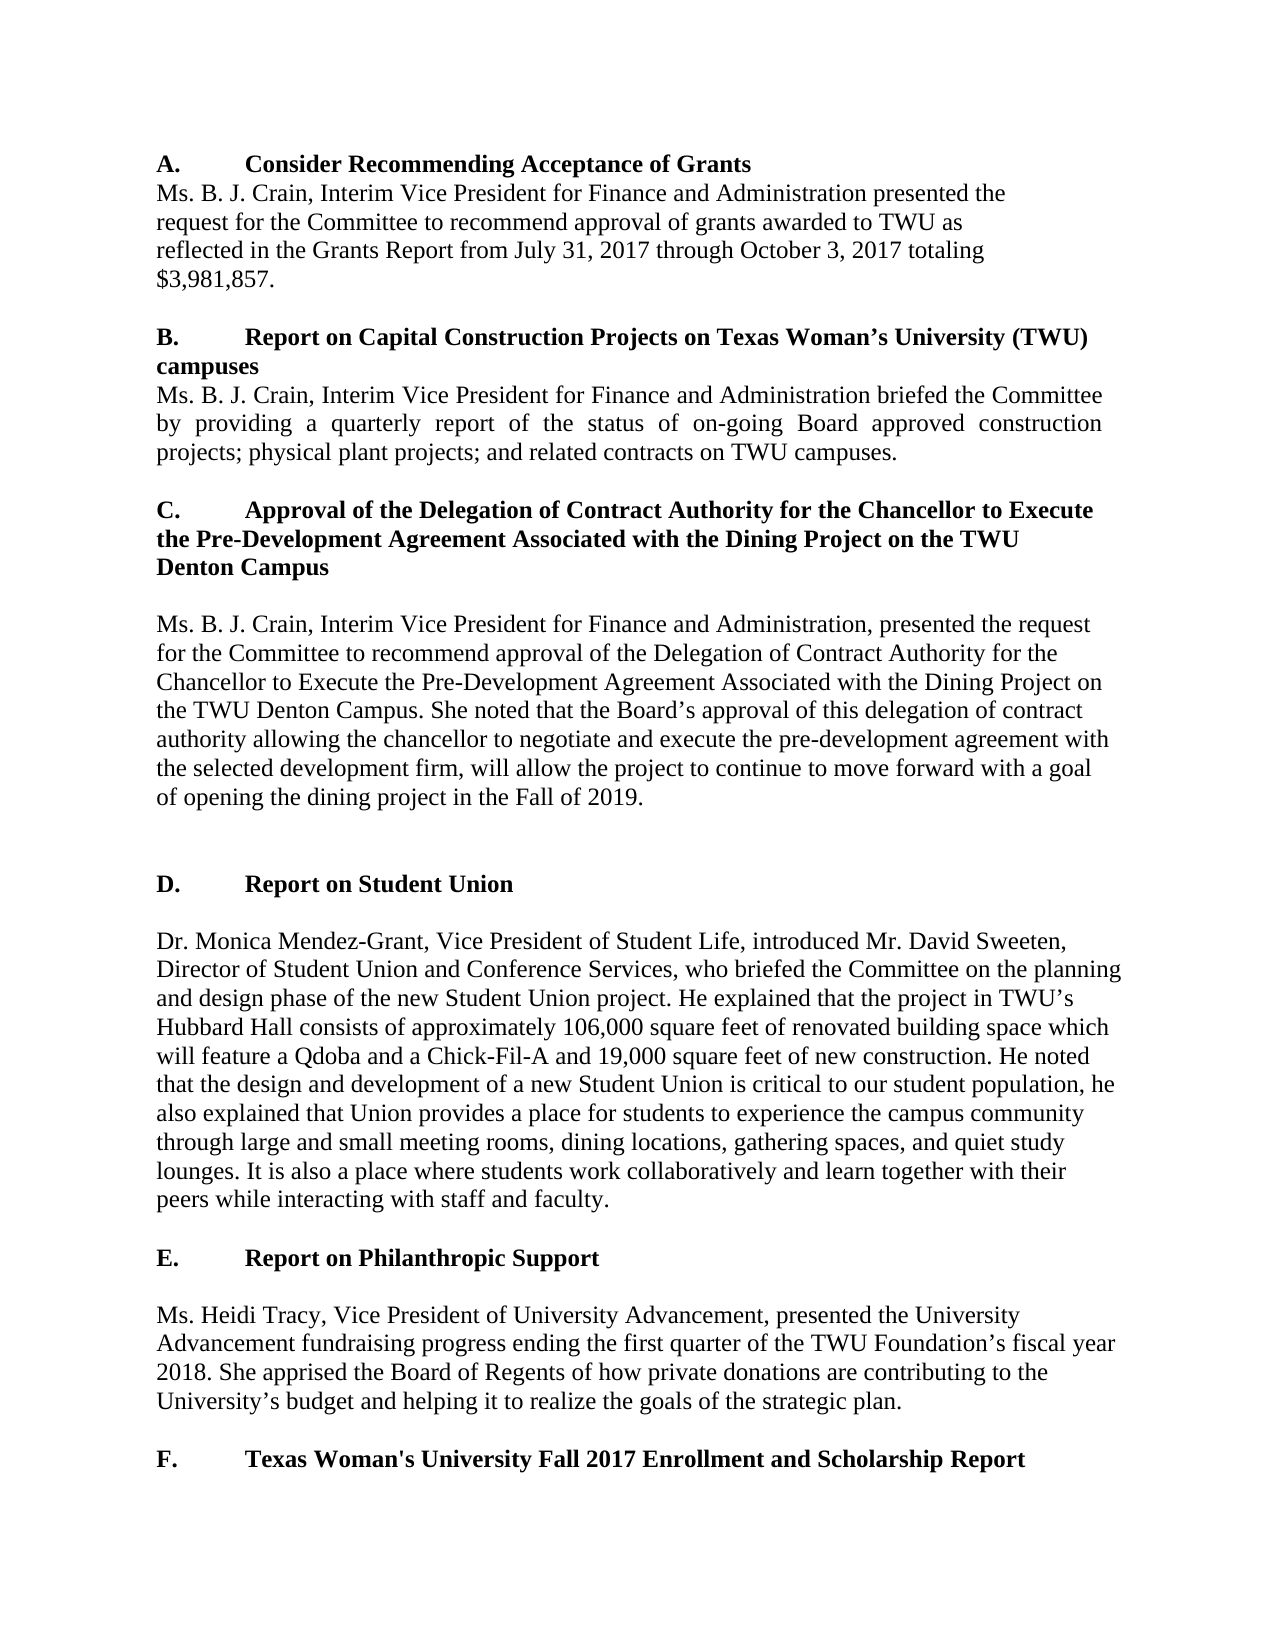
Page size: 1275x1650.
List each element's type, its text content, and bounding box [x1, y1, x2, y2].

text $3,981,857. [156, 264, 1133, 293]
subtitle Report on Philanthropic Support [156, 1243, 1133, 1271]
subtitle Report on Student Union [156, 869, 1133, 897]
subtitle Consider Recommending Acceptance of Grants [156, 149, 1133, 178]
subtitle Approval of the Delegation of Contract Authority for the Chancellor to Execute the Pre-Development Agreement Associated with the Dining Project on the TWU Denton Campus [156, 495, 1104, 581]
text Dr. Monica Mendez-Grant, Vice President of Student Life, introduced Mr. David Sweeten, Director of Student Union and Conference Services, who briefed the Committee on the planning and design phase of the new Student Union project. He explained that the project in TWU’s Hubbard Hall consists of approximately 106,000 square feet of renovated building space which will feature a Qdoba and a Chick-Fil-A and 19,000 square feet of new construction. He noted that the design and development of a new Student Union is critical to our student population, he also explained that Union provides a place for students to experience the campus community through large and small meeting rooms, dining locations, gathering spaces, and quiet study lounges. It is also a place where students work collaboratively and learn together with their peers while interacting with staff and faculty. [156, 926, 1121, 1213]
subtitle Texas Woman's University Fall 2017 Enrollment and Scholarship Report [156, 1444, 1133, 1473]
text Ms. Heidi Tracy, Vice President of University Advancement, presented the University Advancement fundraising progress ending the first quarter of the TWU Foundation’s fiscal year 2018. She apprised the Board of Regents of how private donations are contributing to the University’s budget and helping it to realize the goals of the strategic plan. [156, 1300, 1133, 1415]
text Ms. B. J. Crain, Interim Vice President for Finance and Administration briefed the Committee by providing a quarterly report of the status of on-going Board approved construction projects; physical plant projects; and related contracts on TWU campuses. [156, 380, 1104, 466]
text Ms. B. J. Crain, Interim Vice President for Finance and Administration presented the request for the Committee to recommend approval of grants awarded to TWU as reflected in the Grants Report from July 31, 2017 through October 3, 2017 totaling [156, 178, 1008, 264]
text Ms. B. J. Crain, Interim Vice President for Finance and Administration, presented the request for the Committee to recommend approval of the Delegation of Contract Authority for the Chancellor to Execute the Pre-Development Agreement Associated with the Dining Project on the TWU Denton Campus. She noted that the Board’s approval of this delegation of contract authority allowing the chancellor to negotiate and execute the pre-development agreement with the selected development firm, will allow the project to continue to move forward with a goal of opening the dining project in the Fall of 2019. [156, 609, 1118, 811]
subtitle Report on Capital Construction Projects on Texas Woman’s University (TWU) campuses [156, 322, 1088, 380]
